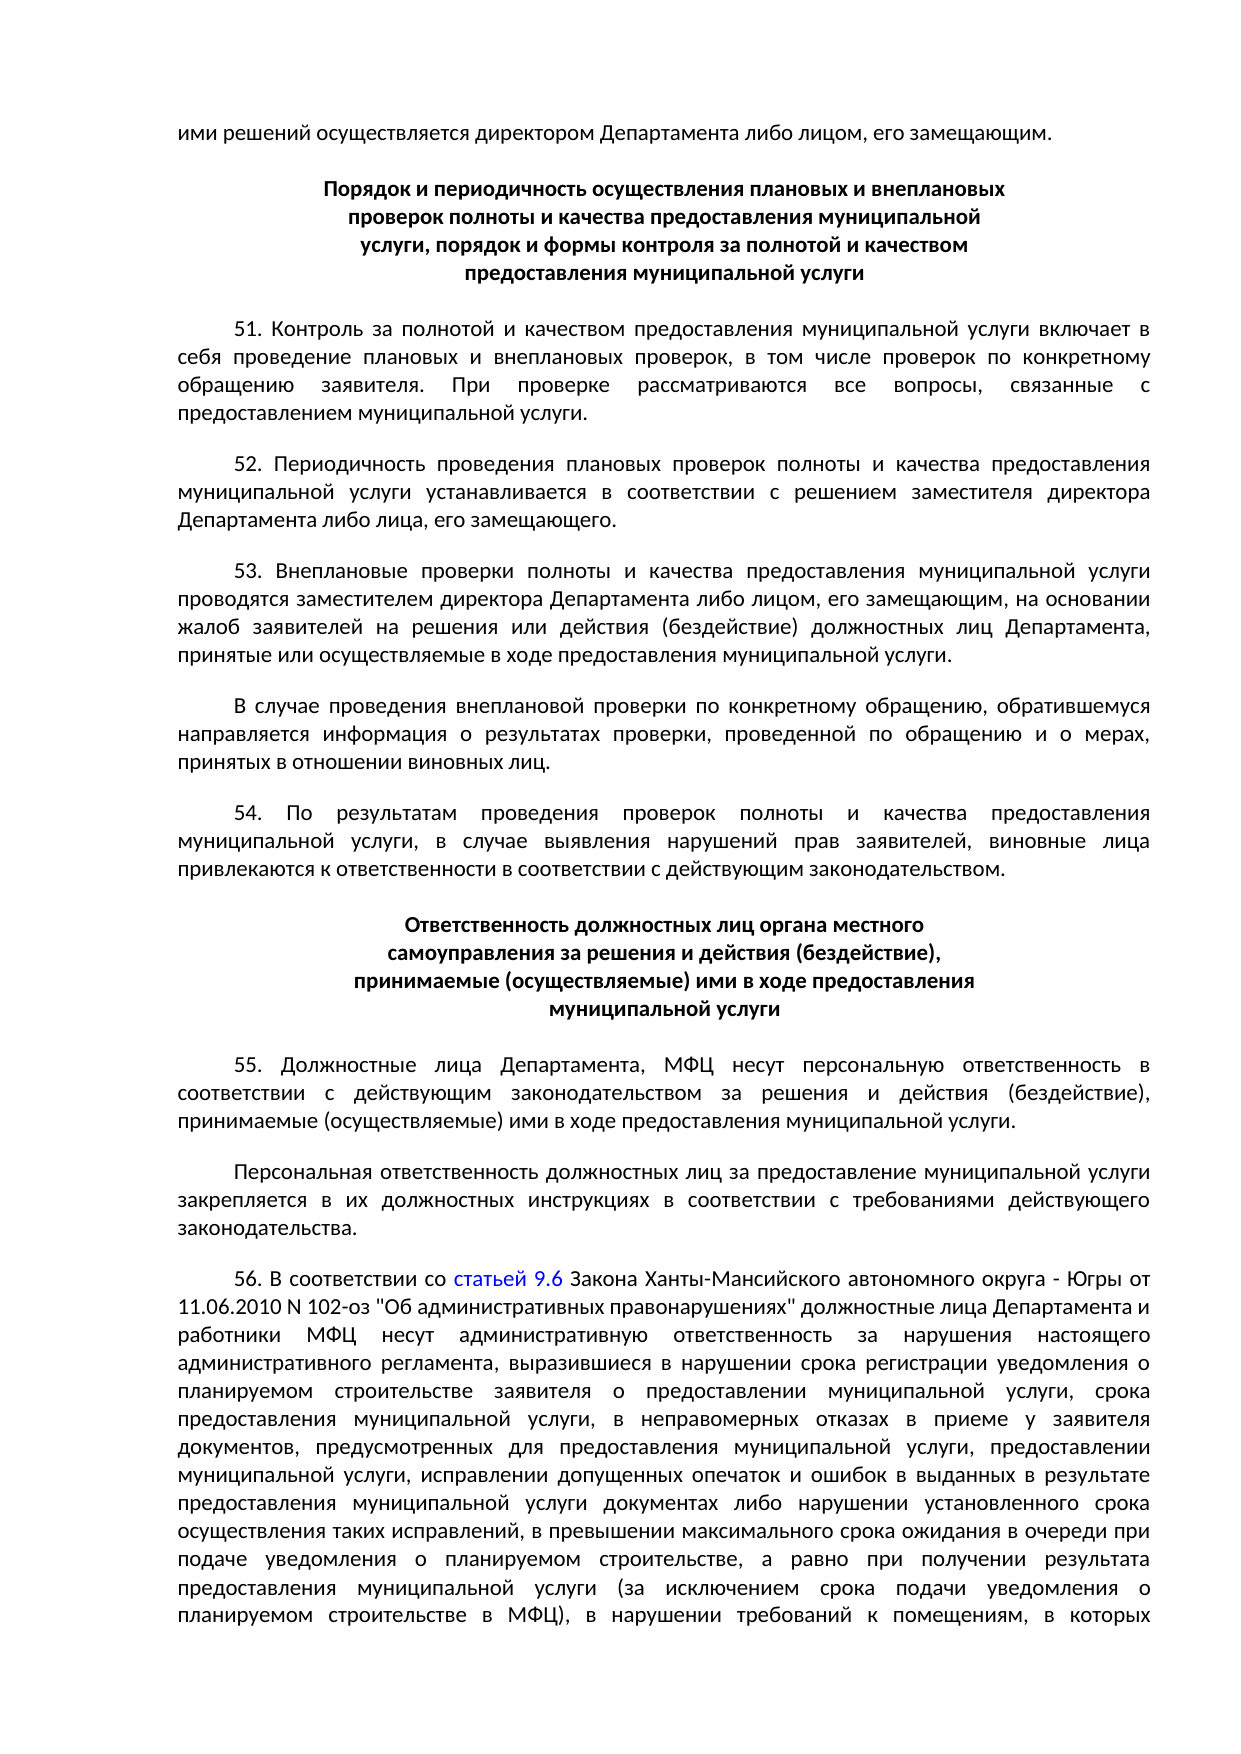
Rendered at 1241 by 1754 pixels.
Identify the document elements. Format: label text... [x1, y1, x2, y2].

title услуги, порядок и формы контроля за полнотой и качеством [177, 230, 1152, 258]
text 53. Внеплановые проверки полноты и качества предоставления муниципальной услуги проводятся заместителем директора Департамента либо лицом, его замещающим, на основании жалоб заявителей на решения или действия (бездействие) должностных лиц Департамента, принятые или осуществляемые в ходе предоставления муниципальной услуги. [177, 556, 1152, 668]
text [177, 1264, 1152, 1629]
title предоставления муниципальной услуги [177, 258, 1152, 286]
text 54. По результатам проведения проверок полноты и качества предоставления муниципальной услуги, в случае выявления нарушений прав заявителей, виновные лица привлекаются к ответственности в соответствии с действующим законодательством. [177, 798, 1152, 882]
title самоуправления за решения и действия (бездействие), [177, 938, 1152, 966]
title проверок полноты и качества предоставления муниципальной [177, 202, 1152, 230]
text 51. Контроль за полнотой и качеством предоставления муниципальной услуги включает в себя проведение плановых и внеплановых проверок, в том числе проверок по конкретному обращению заявителя. При проверке рассматриваются все вопросы, связанные с предоставлением муниципальной услуги. [177, 314, 1152, 426]
title Ответственность должностных лиц органа местного [177, 910, 1152, 938]
text 52. Периодичность проведения плановых проверок полноты и качества предоставления муниципальной услуги устанавливается в соответствии с решением заместителя директора Департамента либо лица, его замещающего. [177, 449, 1152, 533]
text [177, 118, 1152, 146]
text Персональная ответственность должностных лиц за предоставление муниципальной услуги закрепляется в их должностных инструкциях в соответствии с требованиями действующего законодательства. [177, 1157, 1152, 1241]
title принимаемые (осуществляемые) ими в ходе предоставления [177, 966, 1152, 994]
title муниципальной услуги [177, 994, 1152, 1022]
text 55. Должностные лица Департамента, МФЦ несут персональную ответственность в соответствии с действующим законодательством за решения и действия (бездействие), принимаемые (осуществляемые) ими в ходе предоставления муниципальной услуги. [177, 1050, 1152, 1134]
title Порядок и периодичность осуществления плановых и внеплановых [177, 174, 1152, 202]
text В случае проведения внеплановой проверки по конкретному обращению, обратившемуся направляется информация о результатах проверки, проведенной по обращению и о мерах, принятых в отношении виновных лиц. [177, 691, 1152, 775]
